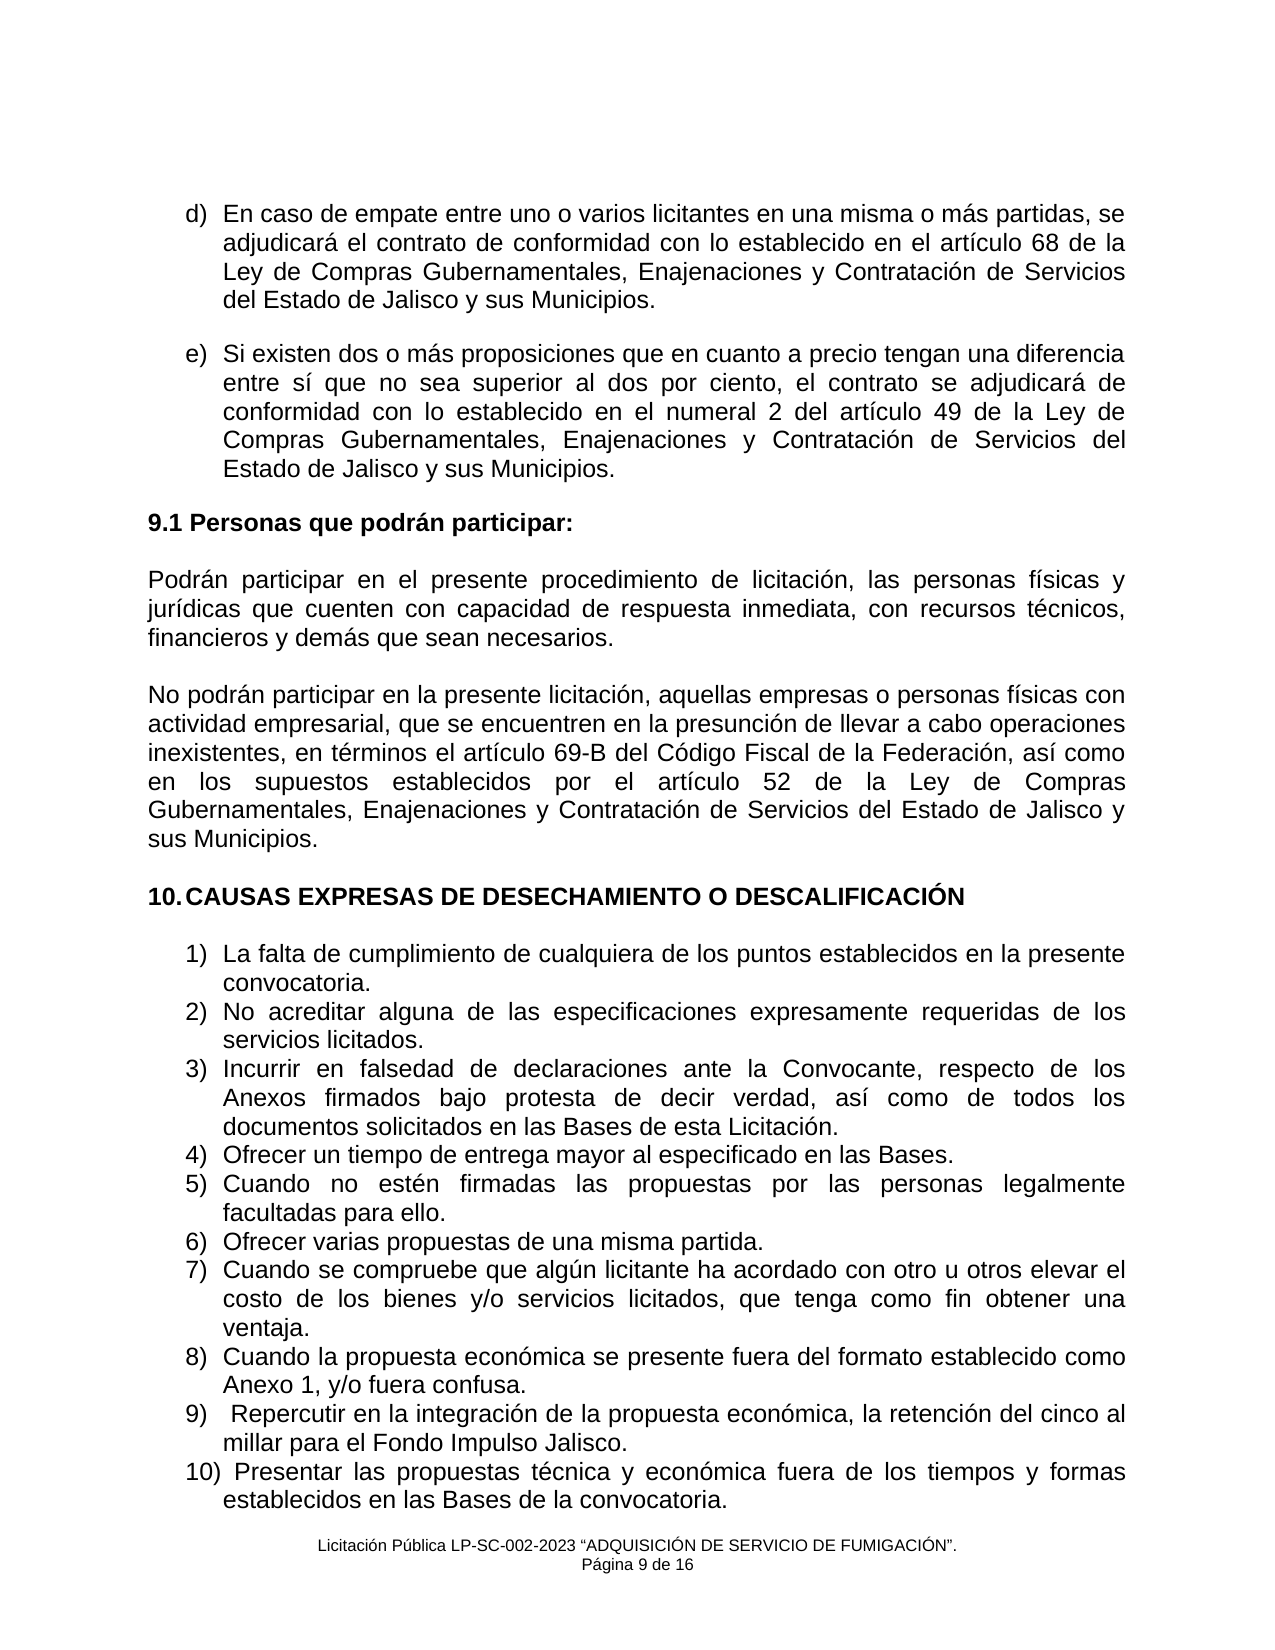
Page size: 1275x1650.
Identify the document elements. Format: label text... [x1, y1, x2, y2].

list No acreditar alguna de las especificaciones expresamente requeridas de los servicios licitados. [185, 997, 1127, 1054]
text No podrán participar en la presente licitación, aquellas empresas o personas físicas con actividad empresarial, que se encuentren en la presunción de llevar a cabo operaciones inexistentes, en términos el artículo 69-B del Código Fiscal de la Federación, así como en los supuestos establecidos por el artículo 52 de la Ley de Compras Gubernamentales, Enajenaciones y Contratación de Servicios del Estado de Jalisco y sus Municipios. [148, 680, 1127, 853]
list Repercutir en la integración de la propuesta económica, la retención del cinco al millar para el Fondo Impulso Jalisco. [185, 1399, 1127, 1457]
list Cuando no estén firmadas las propuestas por las personas legalmente facultadas para ello. [185, 1169, 1127, 1227]
list Incurrir en falsedad de declaraciones ante la Convocante, respecto de los Anexos firmados bajo protesta de decir verdad, así como de todos los documentos solicitados en las Bases de esta Licitación. [185, 1054, 1127, 1140]
list Cuando la propuesta económica se presente fuera del formato establecido como Anexo 1, y/o fuera confusa. [185, 1342, 1127, 1399]
list Cuando se compruebe que algún licitante ha acordado con otro u otros elevar el costo de los bienes y/o servicios licitados, que tenga como fin obtener una ventaja. [185, 1255, 1127, 1342]
list Presentar las propuestas técnica y económica fuera de los tiempos y formas establecidos en las Bases de la convocatoria. [185, 1457, 1127, 1514]
list En caso de empate entre uno o varios licitantes en una misma o más partidas, se adjudicará el contrato de conformidad con lo establecido en el artículo 68 de la Ley de Compras Gubernamentales, Enajenaciones y Contratación de Servicios del Estado de Jalisco y sus Municipios. [185, 199, 1127, 314]
text 9.1 Personas que podrán participar: [148, 508, 1127, 537]
list Si existen dos o más proposiciones que en cuanto a precio tengan una diferencia entre sí que no sea superior al dos por ciento, el contrato se adjudicará de conformidad con lo establecido en el numeral 2 del artículo 49 de la Ley de Compras Gubernamentales, Enajenaciones y Contratación de Servicios del Estado de Jalisco y sus Municipios. [185, 339, 1127, 483]
list La falta de cumplimiento de cualquiera de los puntos establecidos en la presente convocatoria. [185, 939, 1127, 997]
list Ofrecer un tiempo de entrega mayor al especificado en las Bases. [185, 1140, 1127, 1169]
list CAUSAS EXPRESAS DE DESECHAMIENTO O DESCALIFICACIÓN [148, 882, 1127, 910]
text Podrán participar en el presente procedimiento de licitación, las personas físicas y jurídicas que cuenten con capacidad de respuesta inmediata, con recursos técnicos, financieros y demás que sean necesarios. [148, 565, 1127, 652]
list Ofrecer varias propuestas de una misma partida. [185, 1227, 1127, 1255]
